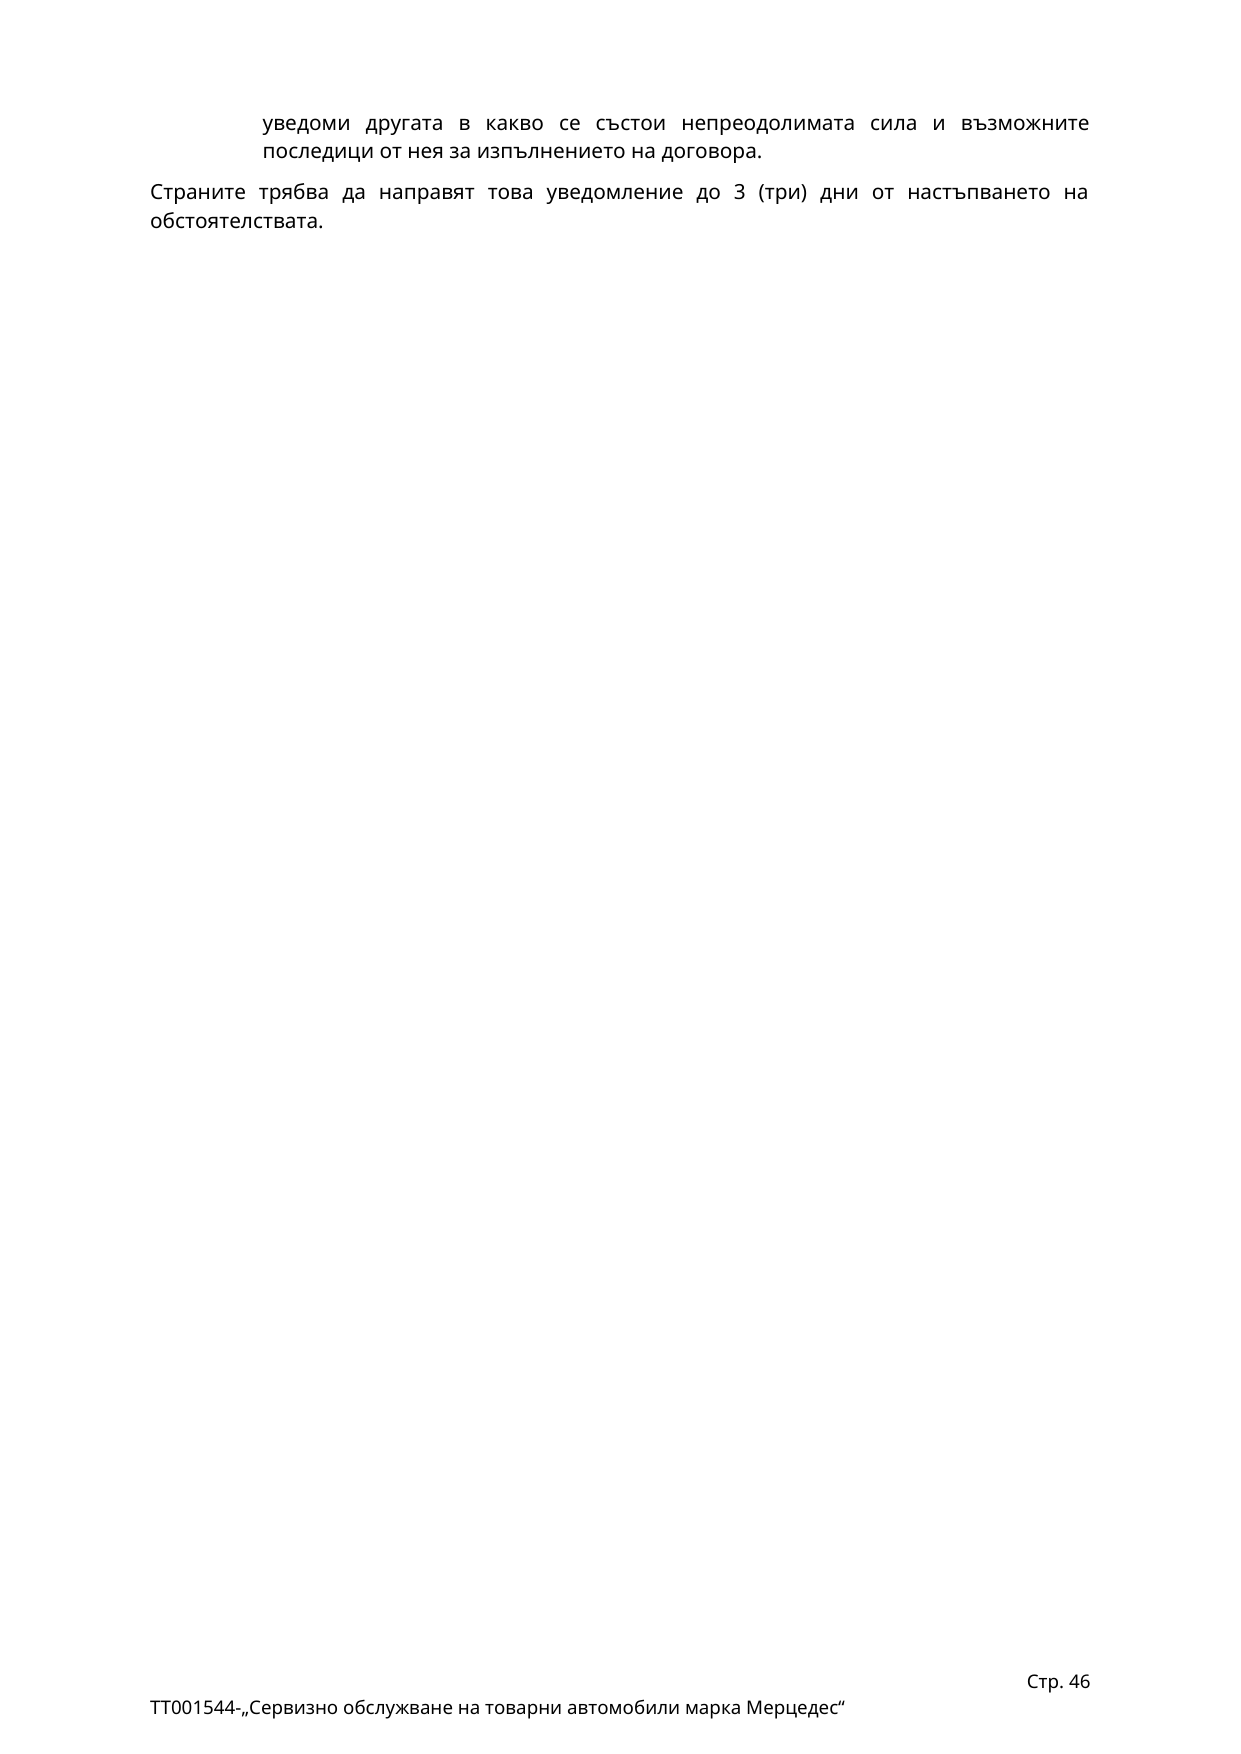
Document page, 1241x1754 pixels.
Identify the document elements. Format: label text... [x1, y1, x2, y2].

text Страните трябва да направят това уведомление до 3 (три) дни от настъпването на обстоятелствата. [150, 177, 1090, 234]
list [187, 108, 1090, 165]
